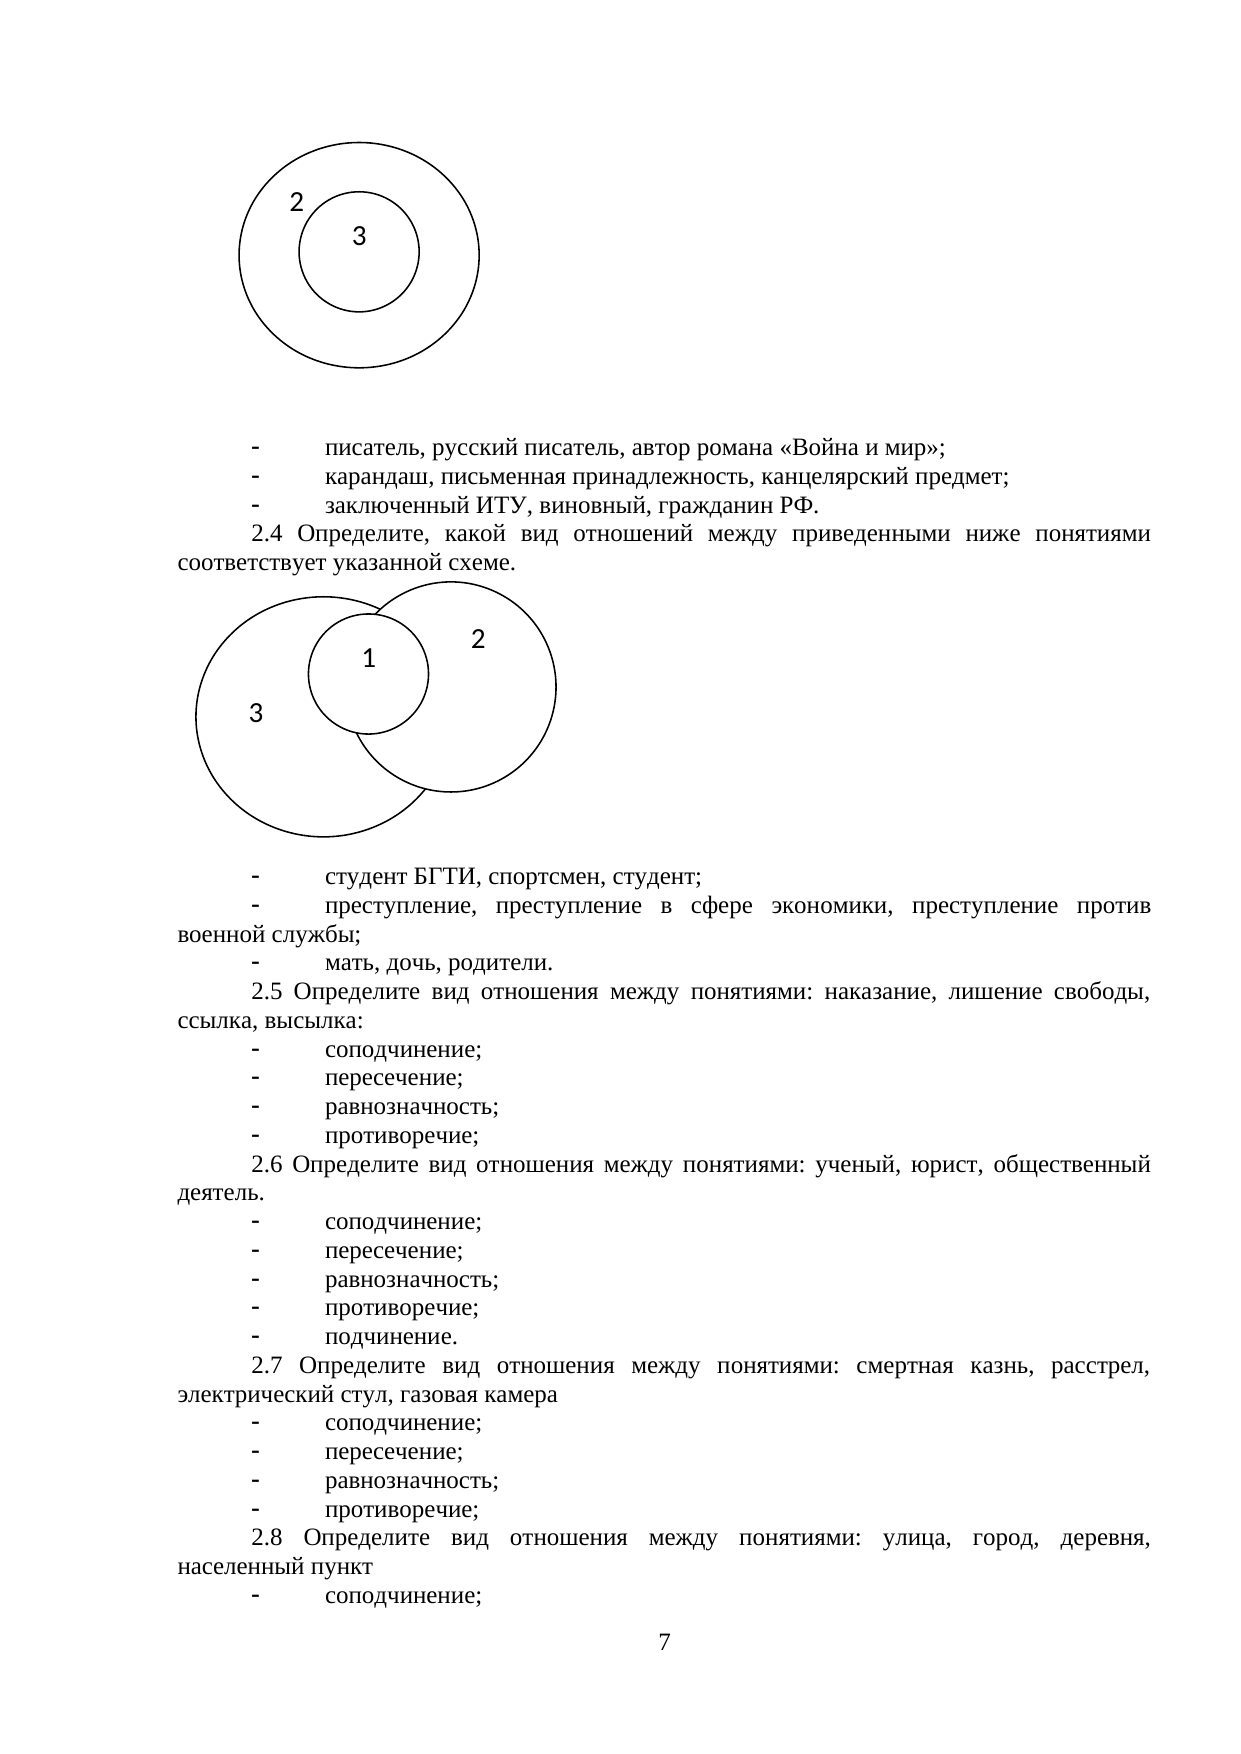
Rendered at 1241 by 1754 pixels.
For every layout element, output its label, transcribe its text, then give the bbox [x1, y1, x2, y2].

list противоречие; [177, 1120, 1152, 1149]
list писатель, русский писатель, автор романа «Война и мир»; [177, 432, 1152, 461]
list преступление, преступление в сфере экономики, преступление против военной службы; [177, 890, 1152, 947]
list пересечение; [177, 1436, 1152, 1465]
text 2.4 Определите, какой вид отношений между приведенными ниже понятиями соответствует указанной схеме. [177, 518, 1152, 576]
text 2.6 Определите вид отношения между понятиями: ученый, юрист, общественный деятель. [177, 1149, 1152, 1206]
list мать, дочь, родители. [177, 947, 1152, 976]
list заключенный ИТУ, виновный, гражданин РФ. [177, 490, 1152, 518]
list соподчинение; [177, 1206, 1152, 1235]
list подчинение. [177, 1321, 1152, 1350]
list соподчинение; [177, 1580, 1152, 1609]
text 2.7 Определите вид отношения между понятиями: смертная казнь, расстрел, электрический стул, газовая камера [177, 1350, 1152, 1407]
list пересечение; [177, 1235, 1152, 1264]
text 2.8 Определите вид отношения между понятиями: улица, город, деревня, населенный пункт [177, 1522, 1152, 1580]
list противоречие; [177, 1292, 1152, 1321]
list равнозначность; [177, 1465, 1152, 1494]
list карандаш, письменная принадлежность, канцелярский предмет; [177, 461, 1152, 490]
list пересечение; [177, 1062, 1152, 1091]
list равнозначность; [177, 1264, 1152, 1292]
list соподчинение; [177, 1034, 1152, 1062]
list соподчинение; [177, 1407, 1152, 1436]
list студент БГТИ, спортсмен, студент; [177, 861, 1152, 890]
text 2.5 Определите вид отношения между понятиями: наказание, лишение свободы, ссылка, высылка: [177, 976, 1152, 1034]
list равнозначность; [177, 1091, 1152, 1120]
list противоречие; [177, 1494, 1152, 1522]
